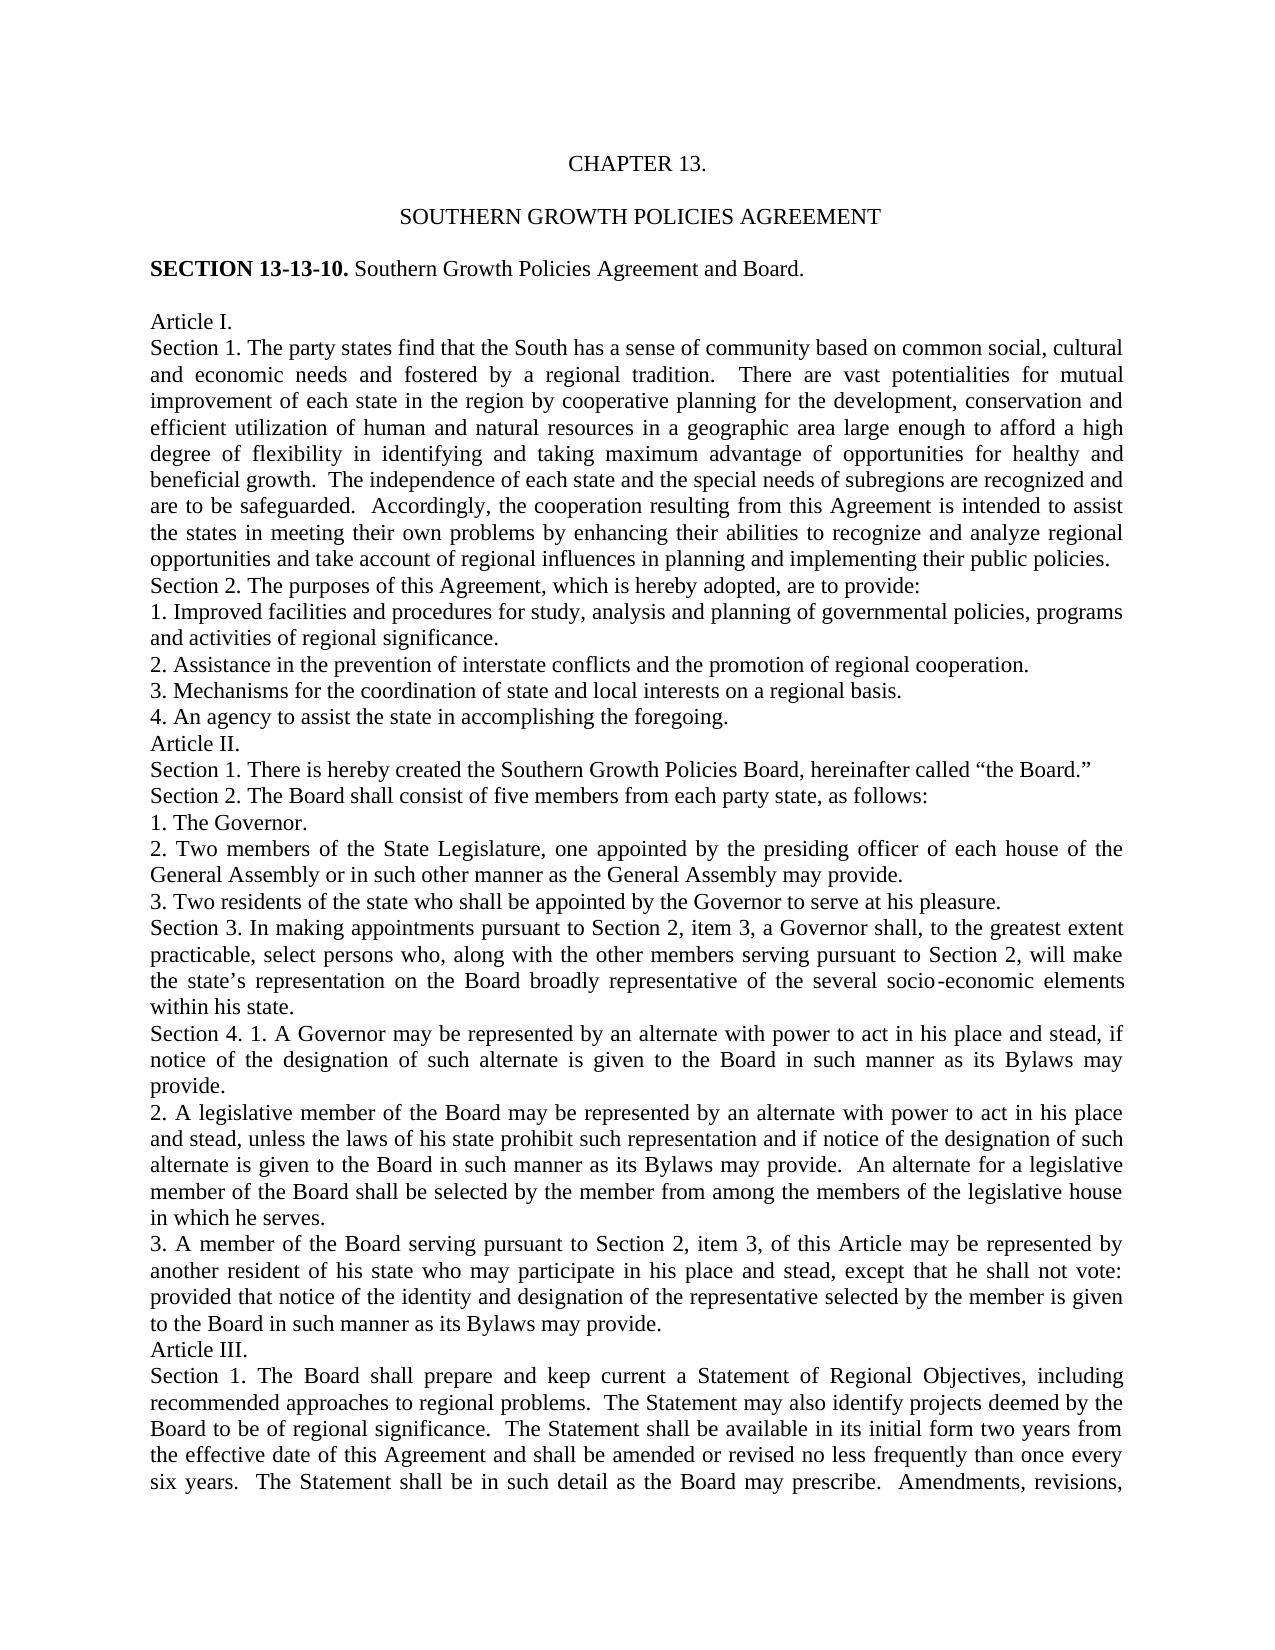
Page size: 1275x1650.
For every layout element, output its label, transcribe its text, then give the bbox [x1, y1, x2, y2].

text SECTION 13-13-10. Southern Growth Policies Agreement and Board. [150, 255, 1125, 282]
text 2. Two members of the State Legislature, one appointed by the presiding officer of each house of the General Assembly or in such other manner as the General Assembly may provide. [150, 835, 1125, 888]
text CHAPTER 13. [150, 150, 1125, 176]
text 3. A member of the Board serving pursuant to Section 2, item 3, of this Article may be represented by another resident of his state who may participate in his place and stead, except that he shall not vote: provided that notice of the identity and designation of the representative selected by the member is given to the Board in such manner as its Bylaws may provide. [150, 1231, 1125, 1336]
text Section 1. The party states find that the South has a sense of community based on common social, cultural and economic needs and fostered by a regional tradition. There are vast potentialities for mutual improvement of each state in the region by cooperative planning for the development, conservation and efficient utilization of human and natural resources in a geographic area large enough to afford a high degree of flexibility in identifying and taking maximum advantage of opportunities for healthy and beneficial growth. The independence of each state and the special needs of subregions are recognized and are to be safeguarded. Accordingly, the cooperation resulting from this Agreement is intended to assist the states in meeting their own problems by enhancing their abilities to recognize and analyze regional opportunities and take account of regional influences in planning and implementing their public policies. [150, 334, 1125, 572]
text 2. Assistance in the prevention of interstate conflicts and the promotion of regional cooperation. [150, 651, 1125, 677]
text Section 2. The Board shall consist of five members from each party state, as follows: [150, 782, 1125, 809]
text 4. An agency to assist the state in accomplishing the foregoing. [150, 703, 1125, 730]
text SOUTHERN GROWTH POLICIES AGREEMENT [150, 203, 1125, 229]
text 3. Two residents of the state who shall be appointed by the Governor to serve at his pleasure. [150, 888, 1125, 914]
text Section 2. The purposes of this Agreement, which is hereby adopted, are to provide: [150, 572, 1125, 598]
text 2. A legislative member of the Board may be represented by an alternate with power to act in his place and stead, unless the laws of his state prohibit such representation and if notice of the designation of such alternate is given to the Board in such manner as its Bylaws may provide. An alternate for a legislative member of the Board shall be selected by the member from among the members of the legislative house in which he serves. [150, 1099, 1125, 1231]
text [150, 1362, 1125, 1494]
text 1. The Governor. [150, 809, 1125, 835]
text Section 4. 1. A Governor may be represented by an alternate with power to act in his place and stead, if notice of the designation of such alternate is given to the Board in such manner as its Bylaws may provide. [150, 1020, 1125, 1099]
text Article III. [150, 1336, 1125, 1362]
text Section 3. In making appointments pursuant to Section 2, item 3, a Governor shall, to the greatest extent practicable, select persons who, along with the other members serving pursuant to Section 2, will make the state’s representation on the Board broadly representative of the several socio-economic elements within his state. [150, 914, 1125, 1020]
text 1. Improved facilities and procedures for study, analysis and planning of governmental policies, programs and activities of regional significance. [150, 598, 1125, 651]
text Article II. [150, 730, 1125, 756]
text 3. Mechanisms for the coordination of state and local interests on a regional basis. [150, 677, 1125, 703]
text Article I. [150, 308, 1125, 334]
text Section 1. There is hereby created the Southern Growth Policies Board, hereinafter called “the Board.” [150, 756, 1125, 782]
